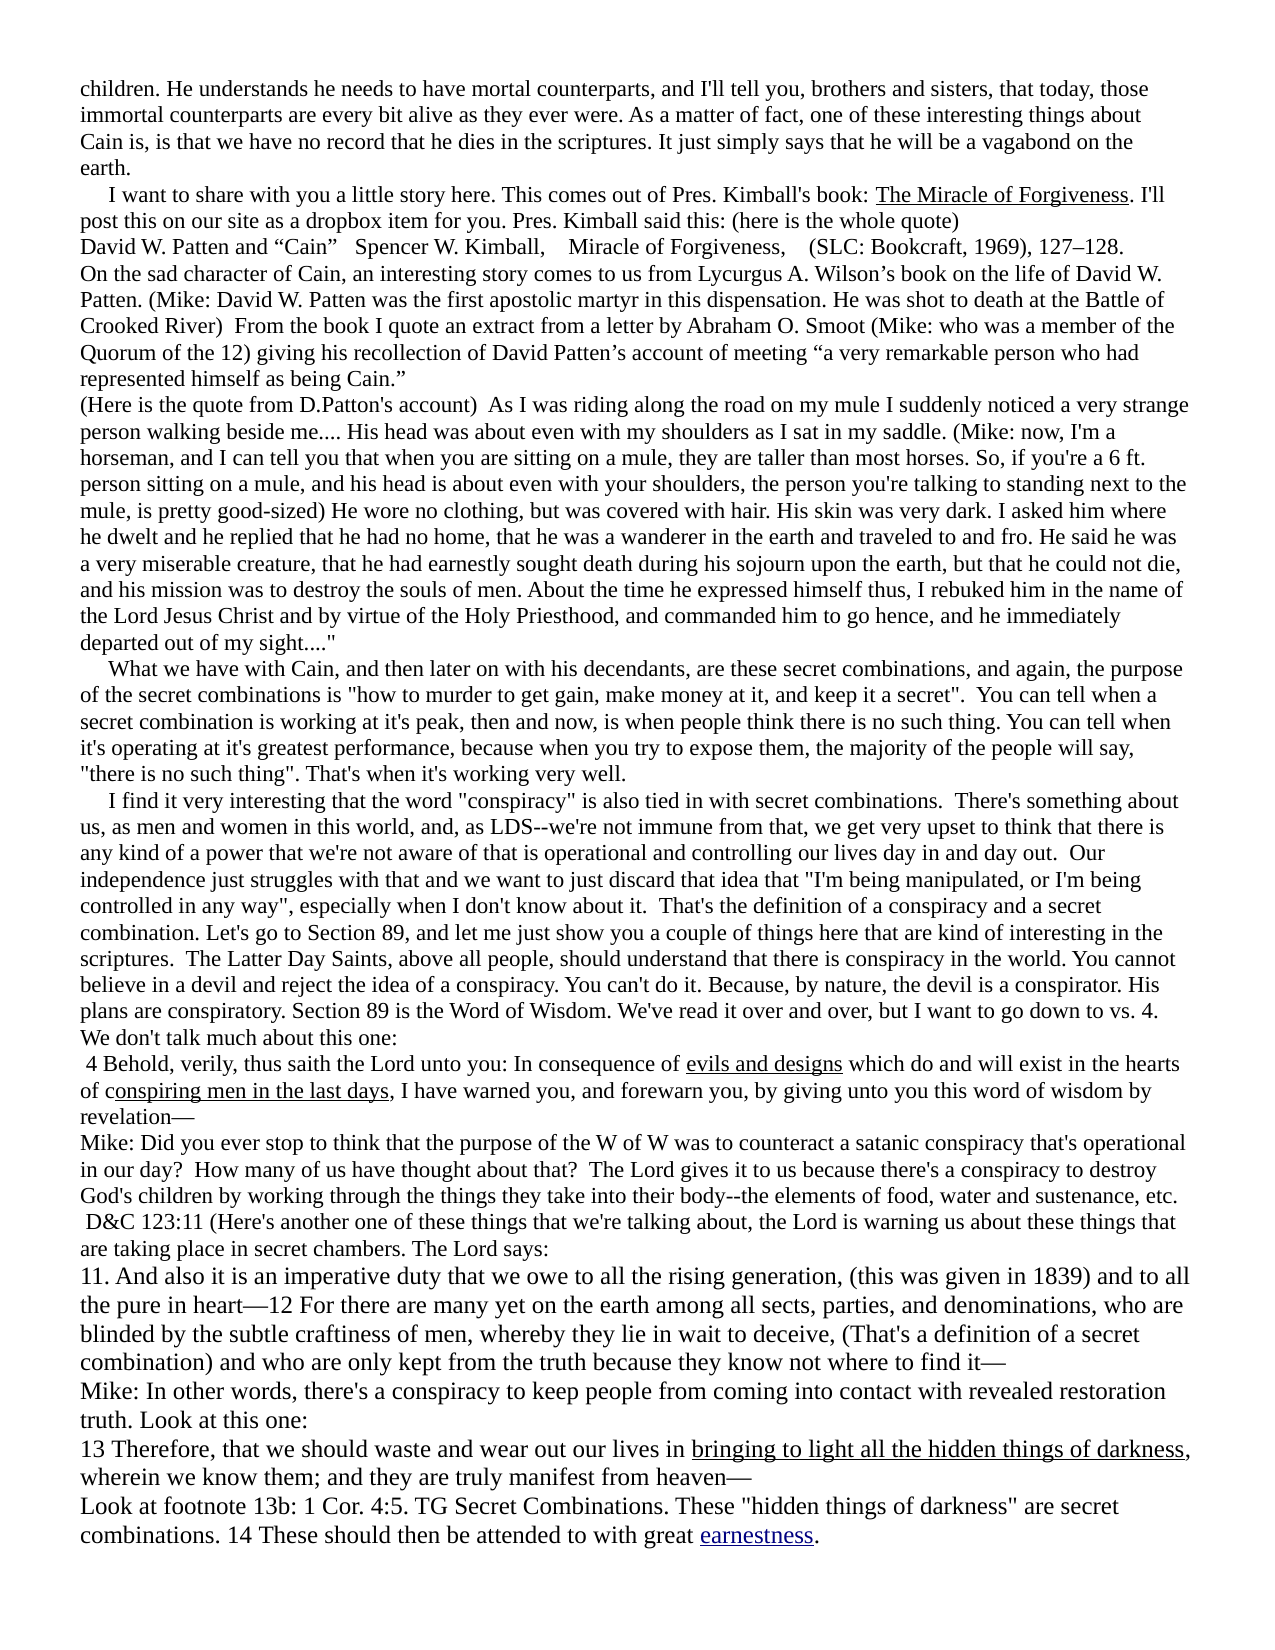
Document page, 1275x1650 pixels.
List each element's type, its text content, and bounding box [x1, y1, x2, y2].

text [80, 75, 1191, 181]
text Mike: Did you ever stop to think that the purpose of the W of W was to counteract a satanic conspiracy that's operational in our day? How many of us have thought about that? The Lord gives it to us because there's a conspiracy to destroy God's children by working through the things they take into their body--the elements of food, water and sustenance, etc. [80, 1129, 1191, 1208]
text 13 Therefore, that we should waste and wear out our lives in bringing to light all the hidden things of darkness, wherein we know them; and they are truly manifest from heaven— [80, 1434, 1191, 1491]
text I want to share with you a little story here. This comes out of Pres. Kimball's book: The Miracle of Forgiveness. I'll post this on our site as a dropbox item for you. Pres. Kimball said this: (here is the whole quote) [80, 181, 1191, 233]
text I find it very interesting that the word "conspiracy" is also tied in with secret combinations. There's something about us, as men and women in this world, and, as LDS--we're not immune from that, we get very upset to think that there is any kind of a power that we're not aware of that is operational and controlling our lives day in and day out. Our independence just struggles with that and we want to just discard that idea that "I'm being manipulated, or I'm being controlled in any way", especially when I don't know about it. That's the definition of a conspiracy and a secret combination. Let's go to Section 89, and let me just show you a couple of things here that are kind of interesting in the scriptures. The Latter Day Saints, above all people, should understand that there is conspiracy in the world. You cannot believe in a devil and reject the idea of a conspiracy. You can't do it. Because, by nature, the devil is a conspirator. His plans are conspiratory. Section 89 is the Word of Wisdom. We've read it over and over, but I want to go down to vs. 4. We don't talk much about this one: [80, 787, 1191, 1050]
text Mike: In other words, there's a conspiracy to keep people from coming into contact with revealed restoration truth. Look at this one: [80, 1376, 1191, 1434]
text What we have with Cain, and then later on with his decendants, are these secret combinations, and again, the purpose of the secret combinations is "how to murder to get gain, make money at it, and keep it a secret". You can tell when a secret combination is working at it's peak, then and now, is when people think there is no such thing. You can tell when it's operating at it's greatest performance, because when you try to expose them, the majority of the people will say, "there is no such thing". That's when it's working very well. [80, 655, 1191, 787]
text David W. Patten and “Cain” Spencer W. Kimball, Miracle of Forgiveness, (SLC: Bookcraft, 1969), 127–128. [80, 233, 1191, 260]
text Look at footnote 13b: 1 Cor. 4:5. TG Secret Combinations. These "hidden things of darkness" are secret combinations. 14 These should then be attended to with great earnestness. [80, 1491, 1191, 1549]
text 4 Behold, verily, thus saith the Lord unto you: In consequence of evils and designs which do and will exist in the hearts of conspiring men in the last days, I have warned you, and forewarn you, by giving unto you this word of wisdom by revelation— [80, 1050, 1191, 1129]
text D&C 123:11 (Here's another one of these things that we're talking about, the Lord is warning us about these things that are taking place in secret chambers. The Lord says: [80, 1208, 1191, 1261]
text 11. And also it is an imperative duty that we owe to all the rising generation, (this was given in 1839) and to all the pure in heart—12 For there are many yet on the earth among all sects, parties, and denominations, who are blinded by the subtle craftiness of men, whereby they lie in wait to deceive, (That's a definition of a secret combination) and who are only kept from the truth because they know not where to find it— [80, 1261, 1191, 1376]
text On the sad character of Cain, an interesting story comes to us from Lycurgus A. Wilson’s book on the life of David W. Patten. (Mike: David W. Patten was the first apostolic martyr in this dispensation. He was shot to death at the Battle of Crooked River) From the book I quote an extract from a letter by Abraham O. Smoot (Mike: who was a member of the Quorum of the 12) giving his recollection of David Patten’s account of meeting “a very remarkable person who had represented himself as being Cain.” [80, 260, 1191, 391]
text (Here is the quote from D.Patton's account) As I was riding along the road on my mule I suddenly noticed a very strange person walking beside me.... His head was about even with my shoulders as I sat in my saddle. (Mike: now, I'm a horseman, and I can tell you that when you are sitting on a mule, they are taller than most horses. So, if you're a 6 ft. person sitting on a mule, and his head is about even with your shoulders, the person you're talking to standing next to the mule, is pretty good-sized) He wore no clothing, but was covered with hair. His skin was very dark. I asked him where he dwelt and he replied that he had no home, that he was a wanderer in the earth and traveled to and fro. He said he was a very miserable creature, that he had earnestly sought death during his sojourn upon the earth, but that he could not die, and his mission was to destroy the souls of men. About the time he expressed himself thus, I rebuked him in the name of the Lord Jesus Christ and by virtue of the Holy Priesthood, and commanded him to go hence, and he immediately departed out of my sight...." [80, 391, 1191, 655]
